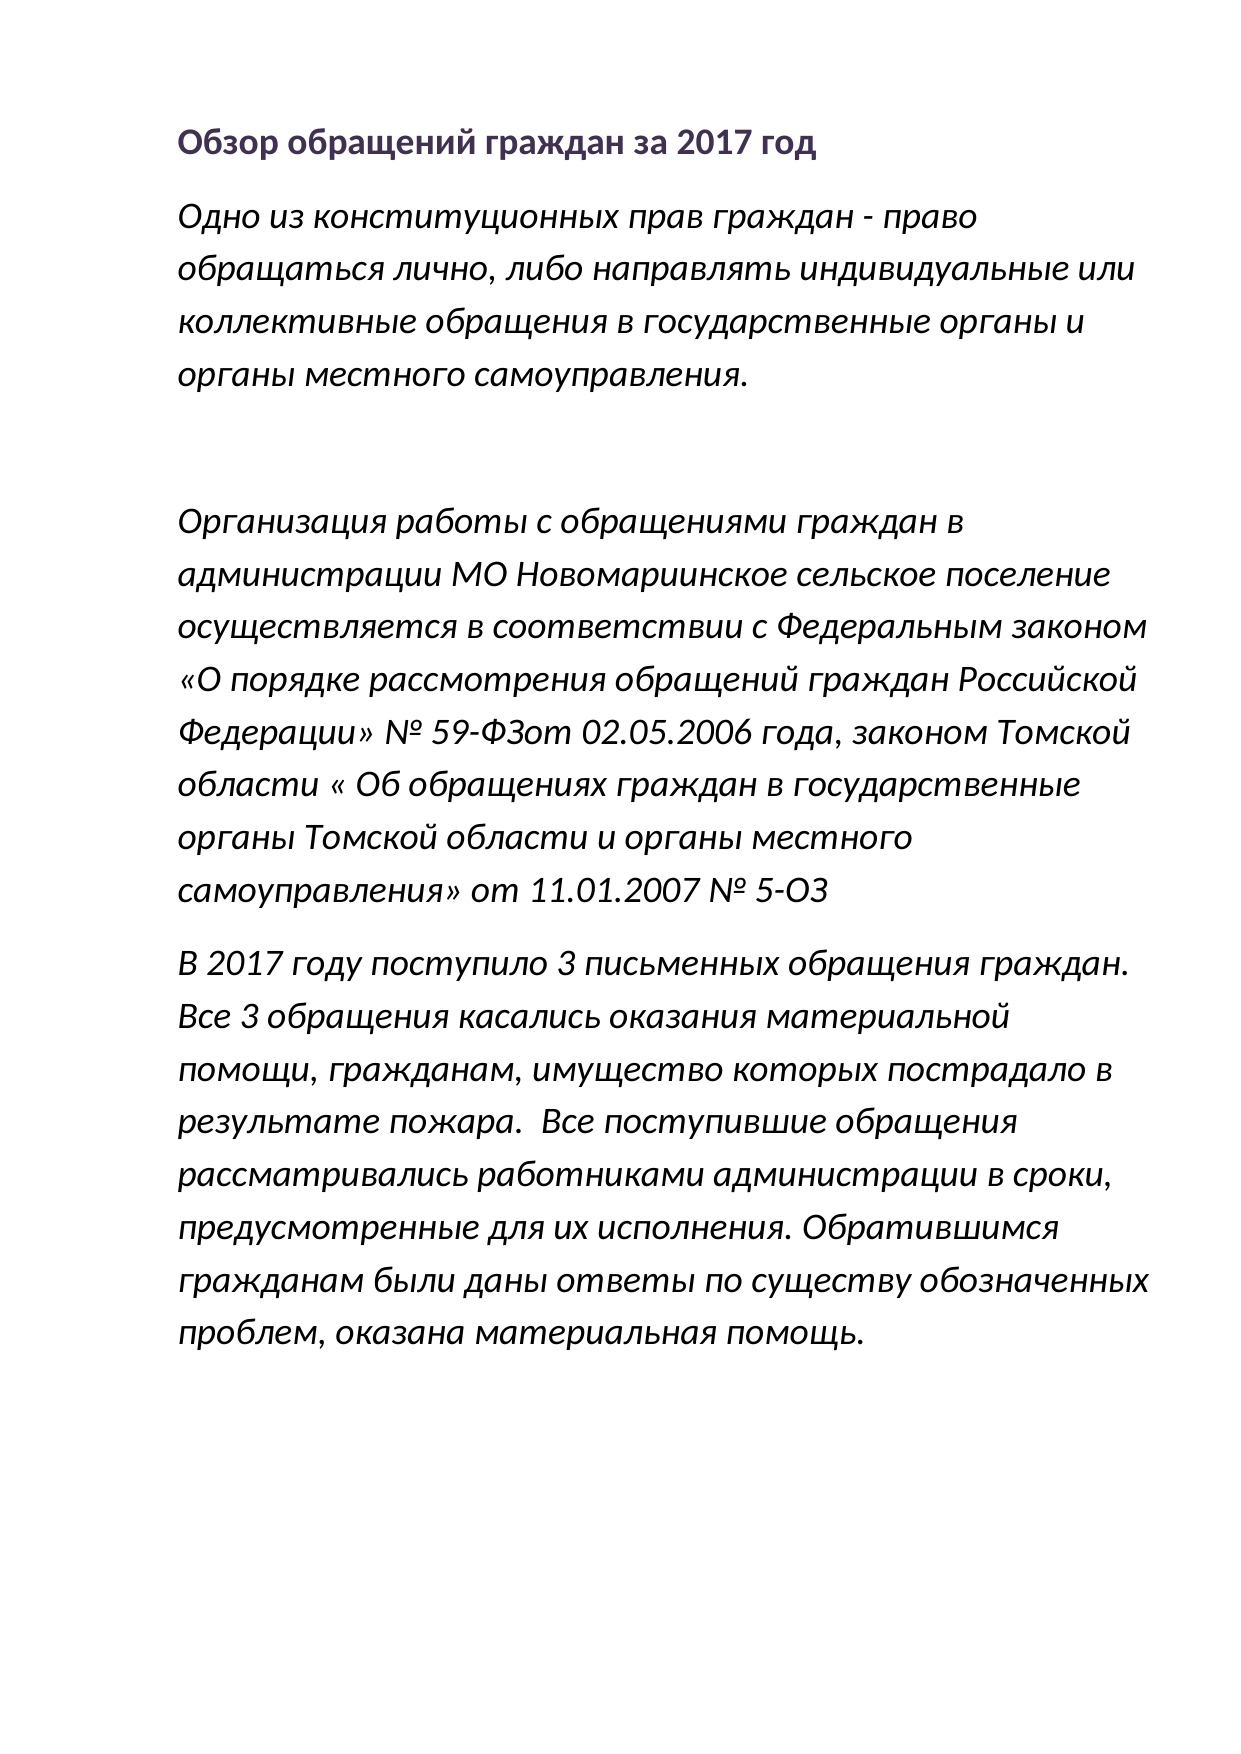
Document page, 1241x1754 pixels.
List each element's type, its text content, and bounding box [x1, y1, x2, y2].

text Одно из конституционных прав граждан - право обращаться лично, либо направлять индивидуальные или коллективные обращения в государственные органы и органы местного самоуправления. [177, 192, 1152, 396]
text В 2017 году поступило 3 письменных обращения граждан. Все 3 обращения касались оказания материальной помощи, гражданам, имущество которых пострадало в результате пожара. Все поступившие обращения рассматривались работниками администрации в сроки, предусмотренные для их исполнения. Обратившимся гражданам были даны ответы по существу обозначенных проблем, оказана материальная помощь. [177, 939, 1152, 1354]
text Организация работы с обращениями граждан в администрации МО Новомариинское сельское поселение осуществляется в соответствии с Федеральным законом «О порядке рассмотрения обращений граждан Российской Федерации» № 59-ФЗот 02.05.2006 года, законом Томской области « Об обращениях граждан в государственные органы Томской области и органы местного самоуправления» от 11.01.2007 № 5-ОЗ [177, 497, 1152, 912]
text Обзор обращений граждан за 2017 год [177, 118, 1152, 164]
